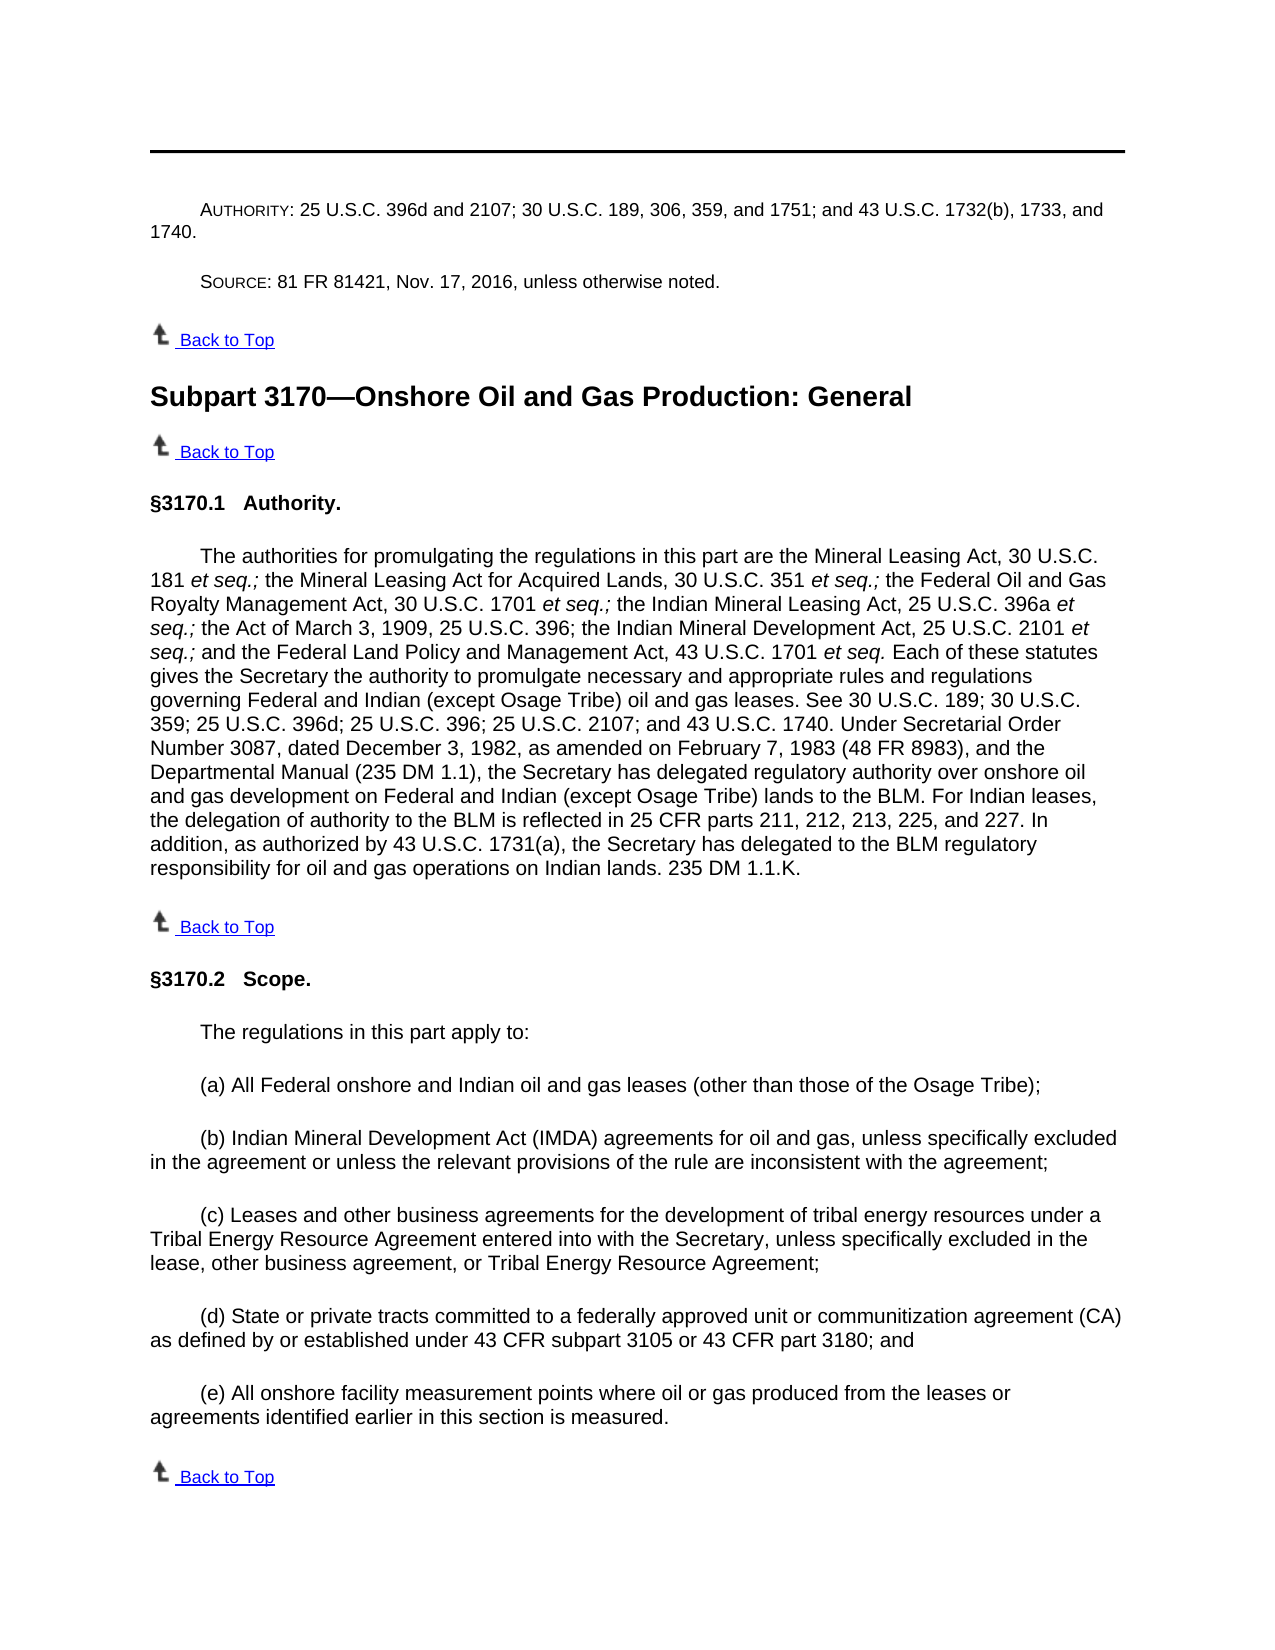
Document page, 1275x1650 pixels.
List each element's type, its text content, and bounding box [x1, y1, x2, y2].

text §3170.2 Scope. [150, 967, 1125, 991]
picture [150, 908, 175, 934]
text (b) Indian Mineral Development Act (IMDA) agreements for oil and gas, unless specifically excluded in the agreement or unless the relevant provisions of the rule are inconsistent with the agreement; [150, 1126, 1125, 1174]
text Back to Top [150, 433, 1125, 462]
text Back to Top [150, 1458, 1125, 1487]
text Subpart 3170—Onshore Oil and Gas Production: General [150, 380, 1125, 412]
text (a) All Federal onshore and Indian oil and gas leases (other than those of the Osage Tribe); [150, 1073, 1125, 1097]
text (e) All onshore facility measurement points where oil or gas produced from the leases or agreements identified earlier in this section is measured. [150, 1381, 1125, 1429]
text (c) Leases and other business agreements for the development of tribal energy resources under a Tribal Energy Resource Agreement entered into with the Secretary, unless specifically excluded in the lease, other business agreement, or Tribal Energy Resource Agreement; [150, 1203, 1125, 1275]
picture [150, 321, 175, 347]
picture [150, 433, 175, 458]
text Back to Top [150, 322, 1125, 351]
text Source: 81 FR 81421, Nov. 17, 2016, unless otherwise noted. [150, 271, 1125, 293]
text The regulations in this part apply to: [150, 1020, 1125, 1044]
text §3170.1 Authority. [150, 491, 1125, 515]
picture [150, 1458, 175, 1484]
text Back to Top [150, 909, 1125, 937]
text The authorities for promulgating the regulations in this part are the Mineral Leasing Act, 30 U.S.C. 181 et seq.; the Mineral Leasing Act for Acquired Lands, 30 U.S.C. 351 et seq.; the Federal Oil and Gas Royalty Management Act, 30 U.S.C. 1701 et seq.; the Indian Mineral Leasing Act, 25 U.S.C. 396a et seq.; the Act of March 3, 1909, 25 U.S.C. 396; the Indian Mineral Development Act, 25 U.S.C. 2101 et seq.; and the Federal Land Policy and Management Act, 43 U.S.C. 1701 et seq. Each of these statutes gives the Secretary the authority to promulgate necessary and appropriate rules and regulations governing Federal and Indian (except Osage Tribe) oil and gas leases. See 30 U.S.C. 189; 30 U.S.C. 359; 25 U.S.C. 396d; 25 U.S.C. 396; 25 U.S.C. 2107; and 43 U.S.C. 1740. Under Secretarial Order Number 3087, dated December 3, 1982, as amended on February 7, 1983 (48 FR 8983), and the Departmental Manual (235 DM 1.1), the Secretary has delegated regulatory authority over onshore oil and gas development on Federal and Indian (except Osage Tribe) lands to the BLM. For Indian leases, the delegation of authority to the BLM is reflected in 25 CFR parts 211, 212, 213, 225, and 227. In addition, as authorized by 43 U.S.C. 1731(a), the Secretary has delegated to the BLM regulatory responsibility for oil and gas operations on Indian lands. 235 DM 1.1.K. [150, 544, 1125, 879]
text (d) State or private tracts committed to a federally approved unit or communitization agreement (CA) as defined by or established under 43 CFR subpart 3105 or 43 CFR part 3180; and [150, 1304, 1125, 1352]
text Authority: 25 U.S.C. 396d and 2107; 30 U.S.C. 189, 306, 359, and 1751; and 43 U.S.C. 1732(b), 1733, and 1740. [150, 199, 1125, 242]
